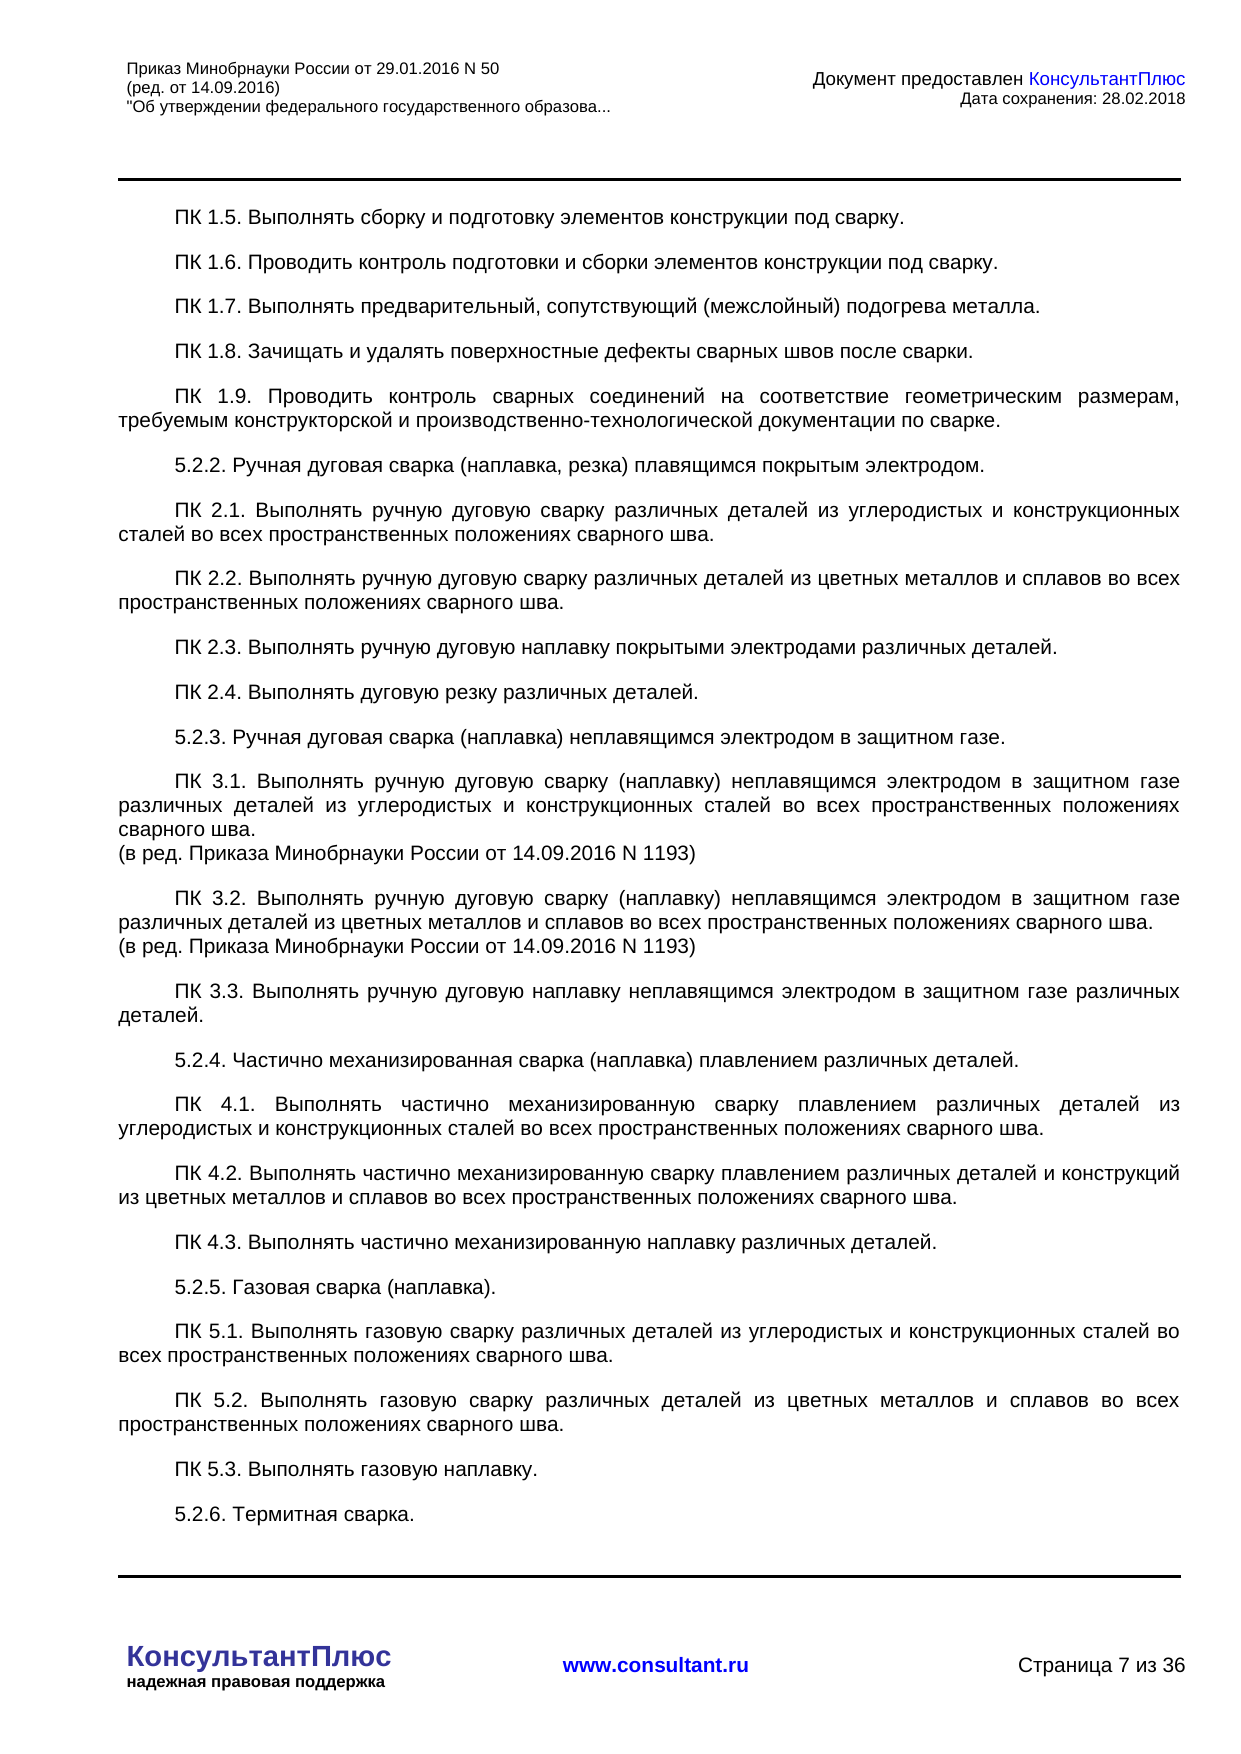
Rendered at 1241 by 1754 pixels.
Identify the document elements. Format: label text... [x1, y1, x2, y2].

text ПК 1.7. Выполнять предварительный, сопутствующий (межслойный) подогрева металла. [118, 294, 1181, 318]
text ПК 5.3. Выполнять газовую наплавку. [118, 1457, 1181, 1481]
text 5.2.4. Частично механизированная сварка (наплавка) плавлением различных деталей. [118, 1047, 1181, 1071]
text ПК 5.1. Выполнять газовую сварку различных деталей из углеродистых и конструкционных сталей во всех пространственных положениях сварного шва. [118, 1319, 1181, 1367]
text ПК 3.2. Выполнять ручную дуговую сварку (наплавку) неплавящимся электродом в защитном газе различных деталей из цветных металлов и сплавов во всех пространственных положениях сварного шва. [118, 886, 1181, 934]
text ПК 1.5. Выполнять сборку и подготовку элементов конструкции под сварку. [118, 205, 1181, 229]
text ПК 3.3. Выполнять ручную дуговую наплавку неплавящимся электродом в защитном газе различных деталей. [118, 979, 1181, 1027]
text ПК 1.6. Проводить контроль подготовки и сборки элементов конструкции под сварку. [118, 249, 1181, 273]
text ПК 1.9. Проводить контроль сварных соединений на соответствие геометрическим размерам, требуемым конструкторской и производственно-технологической документации по сварке. [118, 384, 1181, 432]
text ПК 2.2. Выполнять ручную дуговую сварку различных деталей из цветных металлов и сплавов во всех пространственных положениях сварного шва. [118, 566, 1181, 614]
text ПК 5.2. Выполнять газовую сварку различных деталей из цветных металлов и сплавов во всех пространственных положениях сварного шва. [118, 1388, 1181, 1436]
text 5.2.3. Ручная дуговая сварка (наплавка) неплавящимся электродом в защитном газе. [118, 724, 1181, 748]
text ПК 2.1. Выполнять ручную дуговую сварку различных деталей из углеродистых и конструкционных сталей во всех пространственных положениях сварного шва. [118, 497, 1181, 545]
text ПК 4.3. Выполнять частично механизированную наплавку различных деталей. [118, 1230, 1181, 1254]
text 5.2.5. Газовая сварка (наплавка). [118, 1274, 1181, 1298]
text 5.2.6. Термитная сварка. [118, 1502, 1181, 1526]
text (в ред. Приказа Минобрнауки России от 14.09.2016 N 1193) [118, 841, 1181, 865]
text ПК 2.4. Выполнять дуговую резку различных деталей. [118, 680, 1181, 704]
text ПК 3.1. Выполнять ручную дуговую сварку (наплавку) неплавящимся электродом в защитном газе различных деталей из углеродистых и конструкционных сталей во всех пространственных положениях сварного шва. [118, 769, 1181, 841]
text ПК 2.3. Выполнять ручную дуговую наплавку покрытыми электродами различных деталей. [118, 635, 1181, 659]
text ПК 1.8. Зачищать и удалять поверхностные дефекты сварных швов после сварки. [118, 339, 1181, 363]
text 5.2.2. Ручная дуговая сварка (наплавка, резка) плавящимся покрытым электродом. [118, 453, 1181, 477]
text (в ред. Приказа Минобрнауки России от 14.09.2016 N 1193) [118, 934, 1181, 958]
text ПК 4.2. Выполнять частично механизированную сварку плавлением различных деталей и конструкций из цветных металлов и сплавов во всех пространственных положениях сварного шва. [118, 1161, 1181, 1209]
text ПК 4.1. Выполнять частично механизированную сварку плавлением различных деталей из углеродистых и конструкционных сталей во всех пространственных положениях сварного шва. [118, 1092, 1181, 1140]
